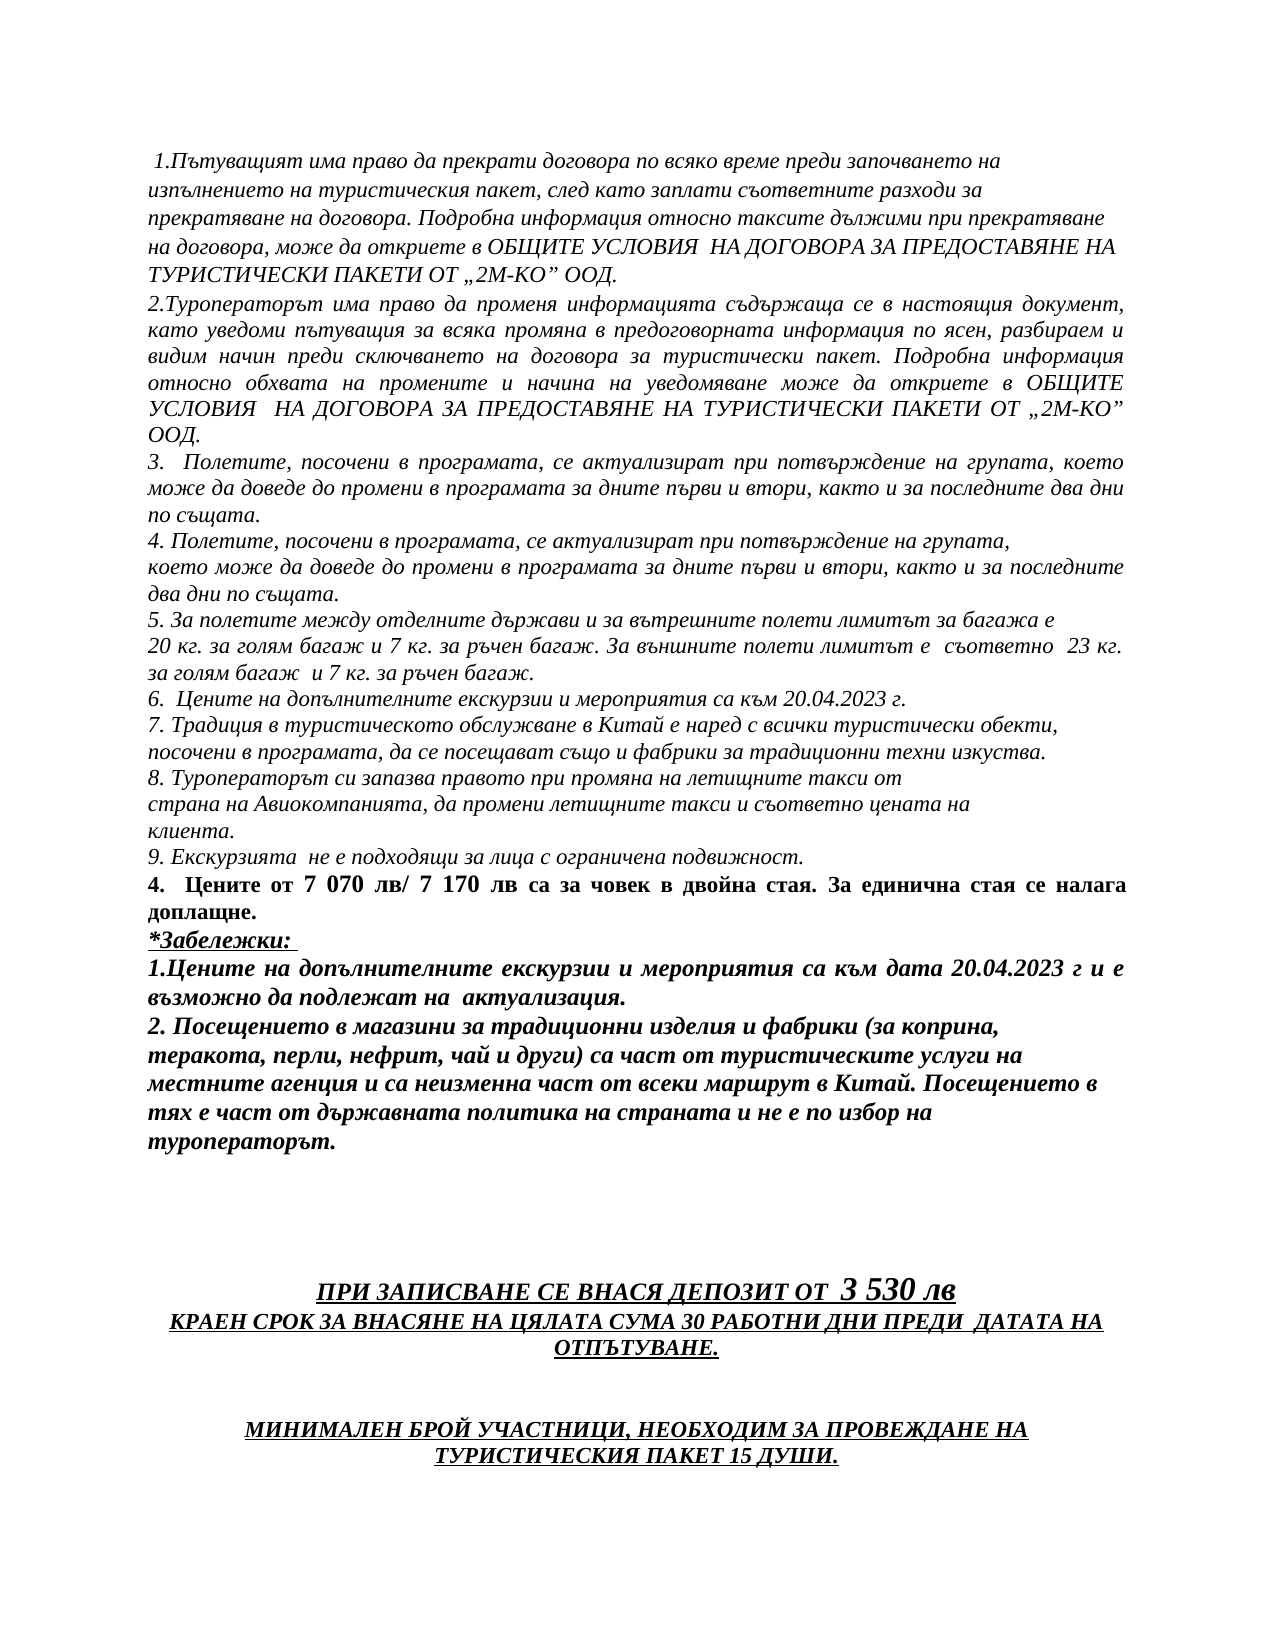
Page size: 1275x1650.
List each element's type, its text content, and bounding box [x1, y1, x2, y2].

text *Забележки: [148, 925, 1127, 953]
text посочени в програмата, да се посещават също и фабрики за традиционни техни изкуства. [148, 738, 1127, 764]
text 4. Полетите, посочени в програмата, се актуализират при потвърждение на групата, [148, 527, 1127, 553]
text страна на Авиокомпанията, да промени летищните такси и съответно цената на [148, 791, 1127, 817]
text КРАЕН СРОК ЗА ВНАСЯНЕ НА ЦЯЛАТА СУМА 30 РАБОТНИ ДНИ ПРЕДИ ДАТАТА НА ОТПЪТУВАНЕ. [148, 1308, 1127, 1361]
text 5. За полетите между отделните държави и за вътрешните полети лимитът за багажа е [148, 606, 1127, 632]
text 8. Туроператорът си запазва правото при промяна на летищните такси от [148, 764, 1127, 791]
text клиента. [148, 817, 1127, 843]
text 2.Туроператорът има право да променя информацията съдържаща се в настоящия документ, като уведоми пътуващия за всяка промяна в предоговорната информация по ясен, разбираем и видим начин преди сключването на договора за туристически пакет. Подробна информация относно обхвата на промените и начина на уведомяване може да откриете в ОБЩИТЕ УСЛОВИЯ НА ДОГОВОРА ЗА ПРЕДОСТАВЯНЕ НА ТУРИСТИЧЕСКИ ПАКЕТИ ОТ „2М-КО” ООД. 3. Полетите, посочени в програмата, се актуализират при потвърждение на групата, което може да доведе до промени в програмата за дните първи и втори, както и за последните два дни по същата. [148, 290, 1127, 527]
text 2. Посещението в магазини за традиционни изделия и фабрики (за коприна, теракота, перли, нефрит, чай и други) са част от туристическите услуги на местните агенция и са неизменна част от всеки маршрут в Китай. Посещението в тях е част от държавната политика на страната и не е по избор на туроператорът. [148, 1011, 1127, 1155]
text МИНИМАЛЕН БРОЙ УЧАСТНИЦИ, НЕОБХОДИМ ЗА ПРОВЕЖДАНЕ НА ТУРИСТИЧЕСКИЯ ПАКЕТ 15 ДУШИ. [148, 1416, 1127, 1468]
text 20 кг. за голям багаж и 7 кг. за ръчен багаж. За външните полети лимитът е съответно 23 кг. за голям багаж и 7 кг. за ръчен багаж. [148, 632, 1127, 685]
text 9. Екскурзията не е подходящи за лица с ограничена подвижност. [148, 843, 1127, 869]
text 6. Цените на допълнителните екскурзии и мероприятия са към 20.04.2023 г. [148, 685, 1127, 711]
text 4. Цените от 7 070 лв/ 7 170 лв са за човек в двойна стая. За единична стая се налага доплащне. [148, 869, 1127, 925]
text което може да доведе до промени в програмата за дните първи и втори, както и за последните два дни по същата. [148, 553, 1127, 606]
text 1.Цените на допълнителните екскурзии и мероприятия са към дата 20.04.2023 г и е възможно да подлежат на актуализация. [148, 953, 1127, 1011]
text 7. Традиция в туристическото обслужване в Китай е наред с всички туристически обекти, [148, 711, 1127, 738]
text 1.Пътуващият има право да прекрати договора по всяко време преди започването на изпълнението на туристическия пакет, след като заплати съответните разходи за прекратяване на договора. Подробна информация относно таксите дължими при прекратяване на договора, може да откриете в ОБЩИТЕ УСЛОВИЯ НА ДОГОВОРА ЗА ПРЕДОСТАВЯНЕ НА ТУРИСТИЧЕСКИ ПАКЕТИ ОТ „2М-КО” ООД. [148, 148, 1127, 288]
text ПРИ ЗАПИСВАНЕ СЕ ВНАСЯ ДЕПОЗИТ ОТ 3 530 лв [148, 1270, 1127, 1308]
